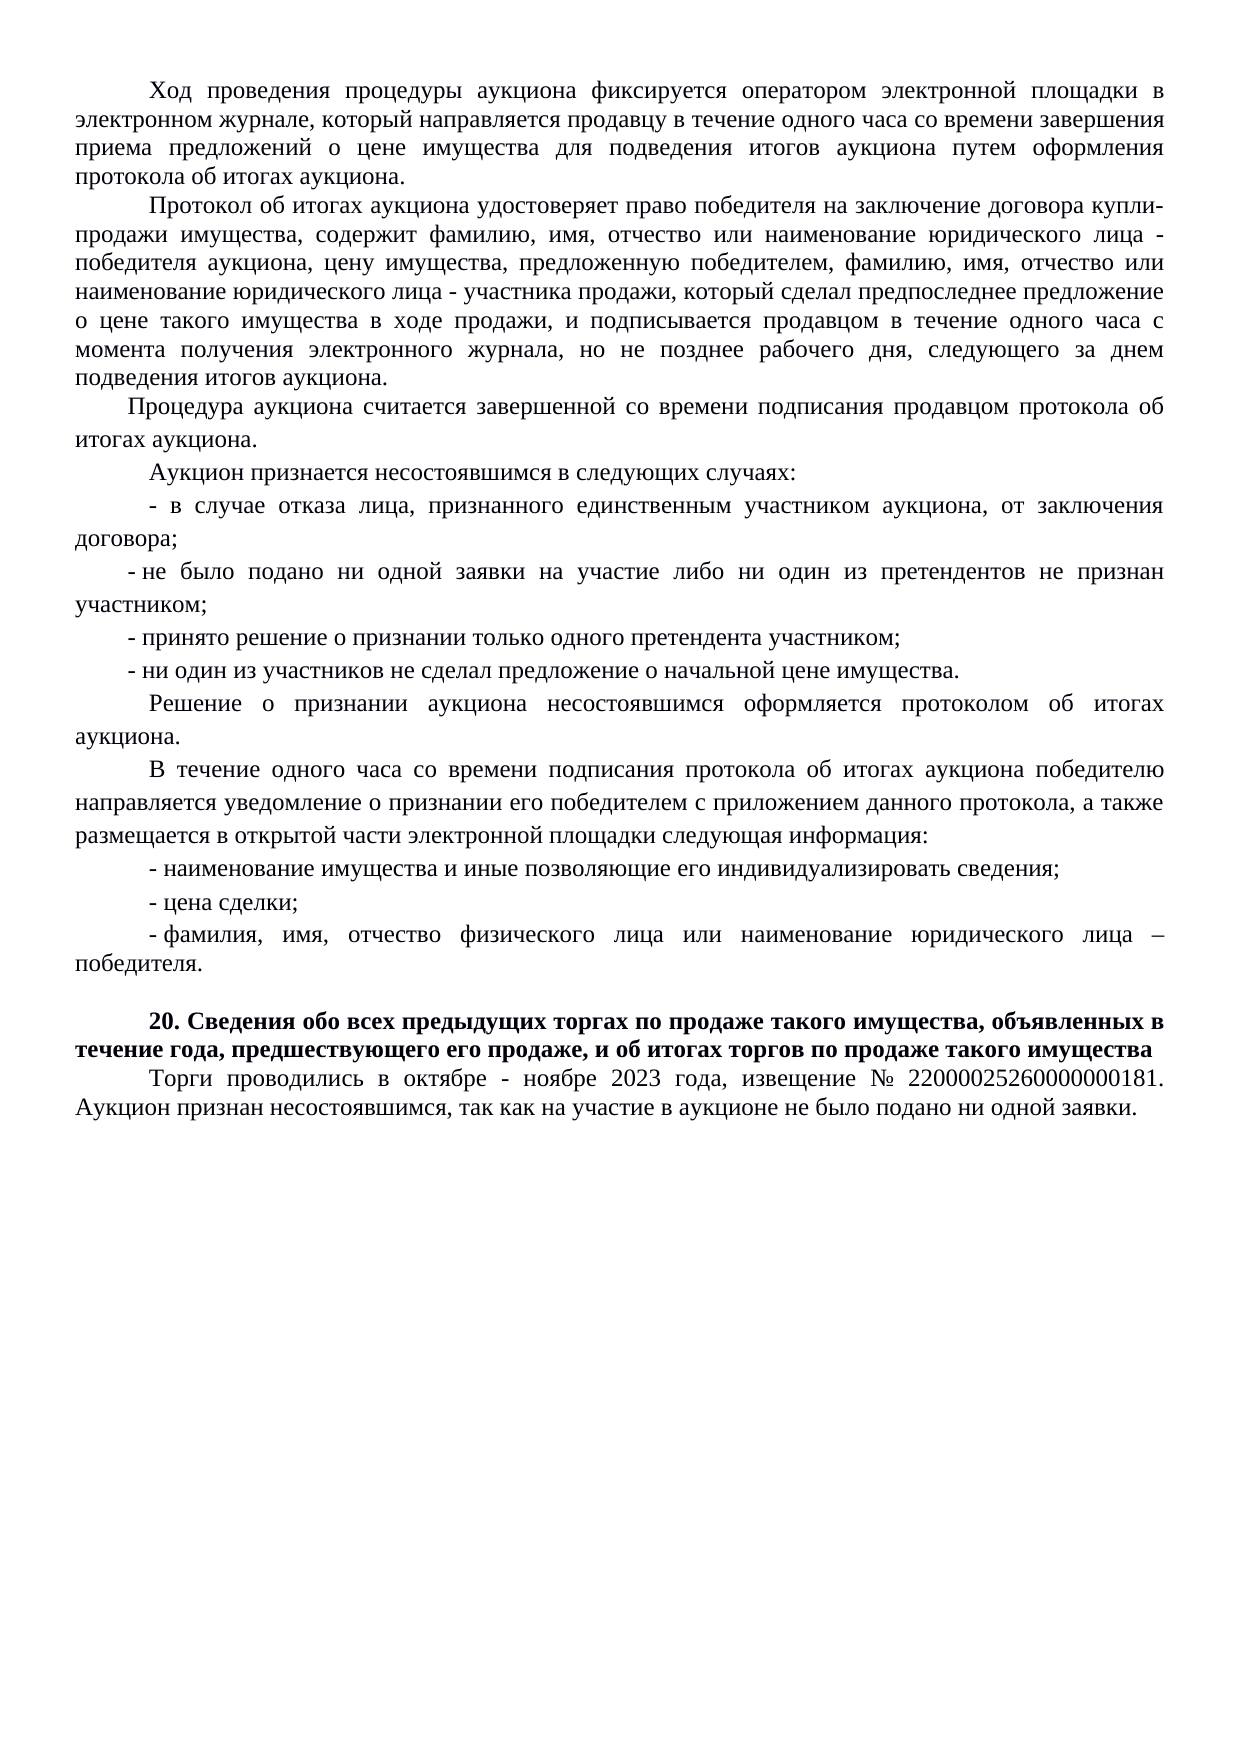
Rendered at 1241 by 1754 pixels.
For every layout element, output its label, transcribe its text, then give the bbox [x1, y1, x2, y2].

text - наименование имущества и иные позволяющие его индивидуализировать сведения; [75, 853, 1165, 882]
text В течение одного часа со времени подписания протокола об итогах аукциона победителю направляется уведомление о признании его победителем с приложением данного протокола, а также размещается в открытой части электронной площадки следующая информация: [75, 754, 1165, 849]
text Аукцион признается несостоявшимся в следующих случаях: [75, 457, 1165, 486]
text Процедура аукциона считается завершенной со времени подписания продавцом протокола об итогах аукциона. [75, 391, 1165, 453]
text Торги проводились в октябре - ноябре 2023 года, извещение № 22000025260000000181. Аукцион признан несостоявшимся, так как на участие в аукционе не было подано ни одной заявки. [75, 1063, 1165, 1121]
text - цена сделки; [75, 887, 1165, 915]
text - в случае отказа лица, признанного единственным участником аукциона, от заключения договора; [75, 490, 1165, 552]
text Решение о признании аукциона несостоявшимся оформляется протоколом об итогах аукциона. [75, 688, 1165, 750]
text - фамилия, имя, отчество физического лица или наименование юридического лица – победителя. [75, 919, 1165, 977]
text - принято решение о признании только одного претендента участником; [75, 622, 1165, 651]
text 20. Сведения обо всех предыдущих торгах по продаже такого имущества, объявленных в течение года, предшествующего его продаже, и об итогах торгов по продаже такого имущества [75, 1006, 1165, 1063]
text Протокол об итогах аукциона удостоверяет право победителя на заключение договора купли-продажи имущества, содержит фамилию, имя, отчество или наименование юридического лица - победителя аукциона, цену имущества, предложенную победителем, фамилию, имя, отчество или наименование юридического лица - участника продажи, который сделал предпоследнее предложение о цене такого имущества в ходе продажи, и подписывается продавцом в течение одного часа с момента получения электронного журнала, но не позднее рабочего дня, следующего за днем подведения итогов аукциона. [75, 190, 1165, 391]
text - не было подано ни одной заявки на участие либо ни один из претендентов не признан участником; [75, 556, 1165, 618]
text Ход проведения процедуры аукциона фиксируется оператором электронной площадки в электронном журнале, который направляется продавцу в течение одного часа со времени завершения приема предложений о цене имущества для подведения итогов аукциона путем оформления протокола об итогах аукциона. [75, 75, 1165, 190]
text - ни один из участников не сделал предложение о начальной цене имущества. [75, 655, 1165, 684]
